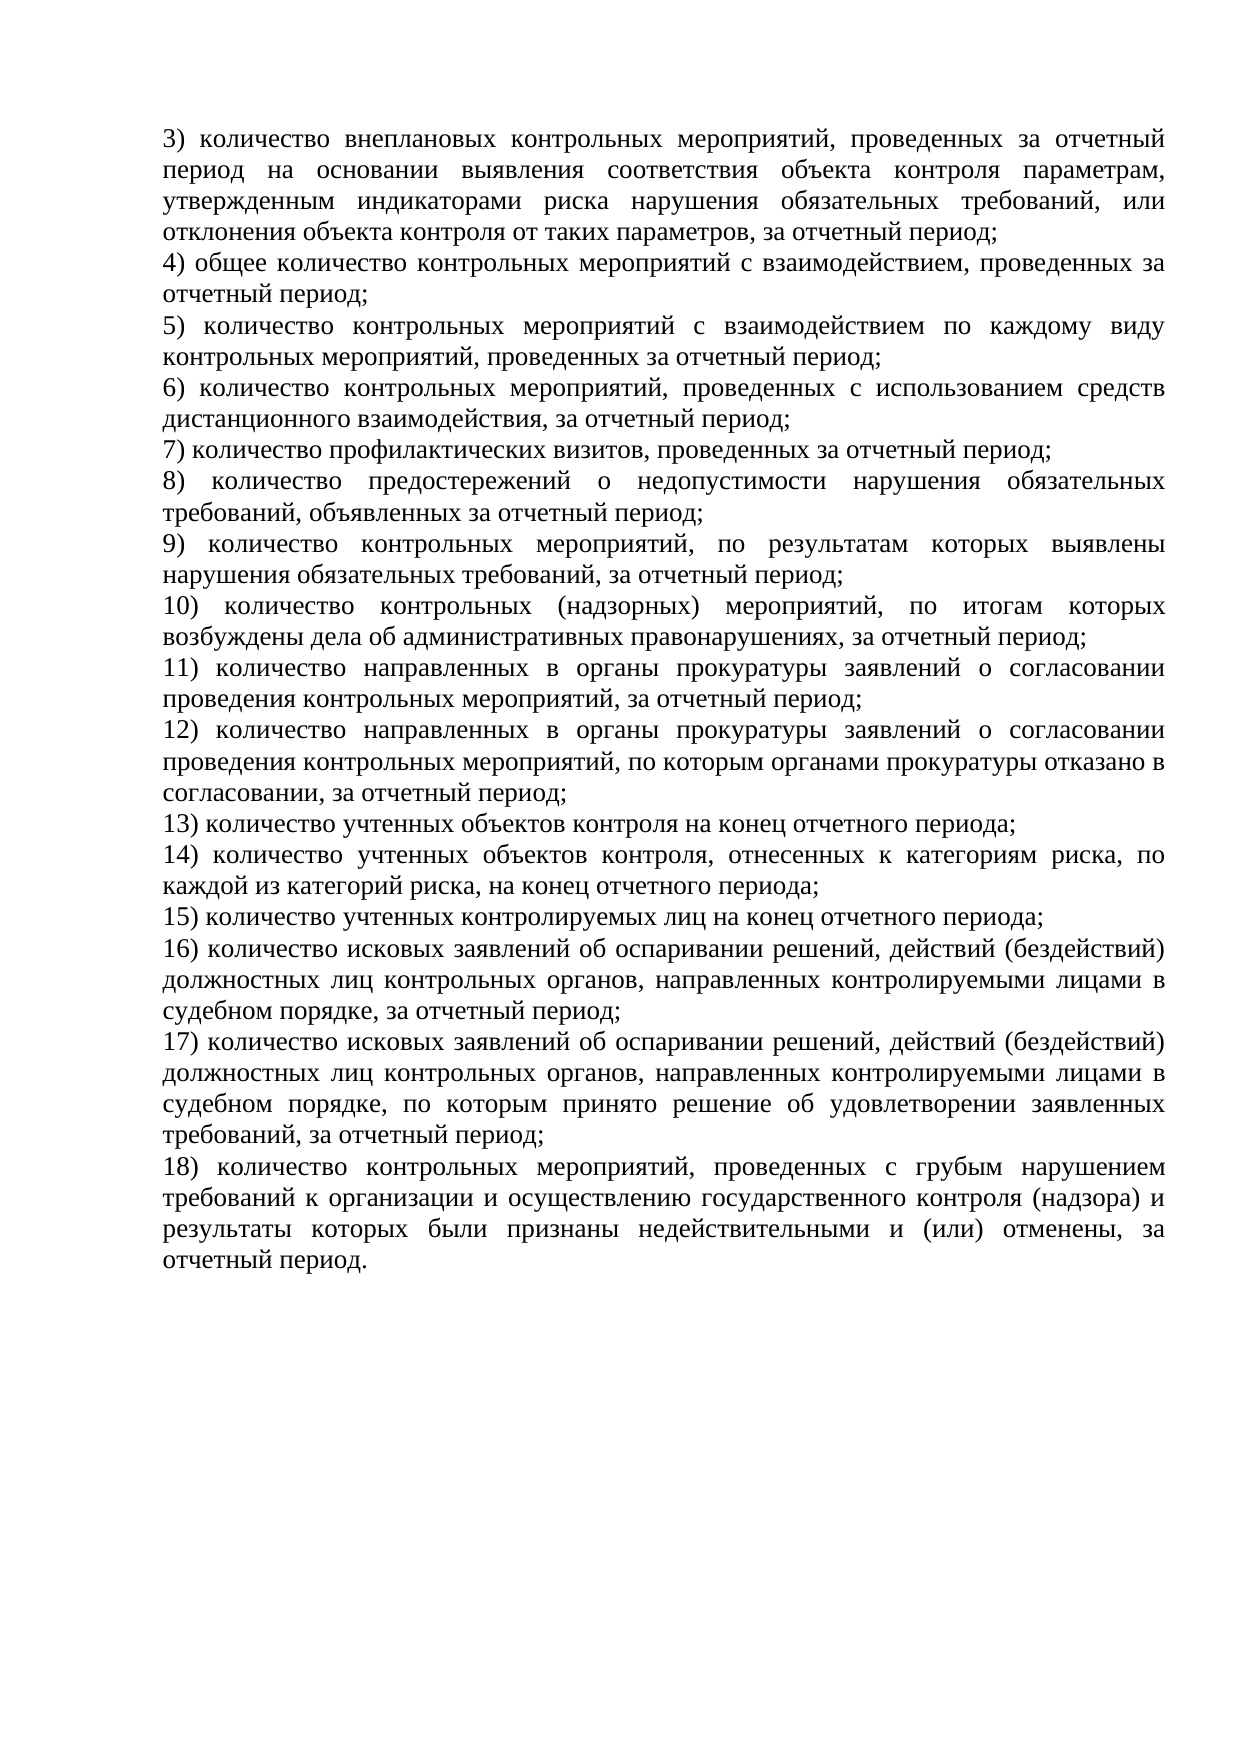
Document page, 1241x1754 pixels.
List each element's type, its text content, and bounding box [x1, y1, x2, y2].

title 17) количество исковых заявлений об оспаривании решений, действий (бездействий) должностных лиц контрольных органов, направленных контролируемыми лицами в судебном порядке, по которым принято решение об удовлетворении заявленных требований, за отчетный период; [162, 1025, 1167, 1150]
title 11) количество направленных в органы прокуратуры заявлений о согласовании проведения контрольных мероприятий, за отчетный период; [162, 651, 1167, 714]
title 4) общее количество контрольных мероприятий с взаимодействием, проведенных за отчетный период; [162, 246, 1167, 309]
title 10) количество контрольных (надзорных) мероприятий, по итогам которых возбуждены дела об административных правонарушениях, за отчетный период; [162, 589, 1167, 651]
title 13) количество учтенных объектов контроля на конец отчетного периода; [162, 807, 1167, 838]
title 8) количество предостережений о недопустимости нарушения обязательных требований, объявленных за отчетный период; [162, 464, 1167, 527]
title 16) количество исковых заявлений об оспаривании решений, действий (бездействий) должностных лиц контрольных органов, направленных контролируемыми лицами в судебном порядке, за отчетный период; [162, 932, 1167, 1025]
title 5) количество контрольных мероприятий с взаимодействием по каждому виду контрольных мероприятий, проведенных за отчетный период; [162, 309, 1167, 371]
title 18) количество контрольных мероприятий, проведенных с грубым нарушением требований к организации и осуществлению государственного контроля (надзора) и результаты которых были признаны недействительными и (или) отменены, за отчетный период. [162, 1150, 1167, 1274]
title 7) количество профилактических визитов, проведенных за отчетный период; [162, 433, 1167, 464]
title 3) количество внеплановых контрольных мероприятий, проведенных за отчетный период на основании выявления соответствия объекта контроля параметрам, утвержденным индикаторами риска нарушения обязательных требований, или отклонения объекта контроля от таких параметров, за отчетный период; [162, 122, 1167, 246]
title 14) количество учтенных объектов контроля, отнесенных к категориям риска, по каждой из категорий риска, на конец отчетного периода; [162, 838, 1167, 901]
title 15) количество учтенных контролируемых лиц на конец отчетного периода; [162, 901, 1167, 932]
title 12) количество направленных в органы прокуратуры заявлений о согласовании проведения контрольных мероприятий, по которым органами прокуратуры отказано в согласовании, за отчетный период; [162, 714, 1167, 807]
title 9) количество контрольных мероприятий, по результатам которых выявлены нарушения обязательных требований, за отчетный период; [162, 527, 1167, 589]
title 6) количество контрольных мероприятий, проведенных с использованием средств дистанционного взаимодействия, за отчетный период; [162, 371, 1167, 433]
